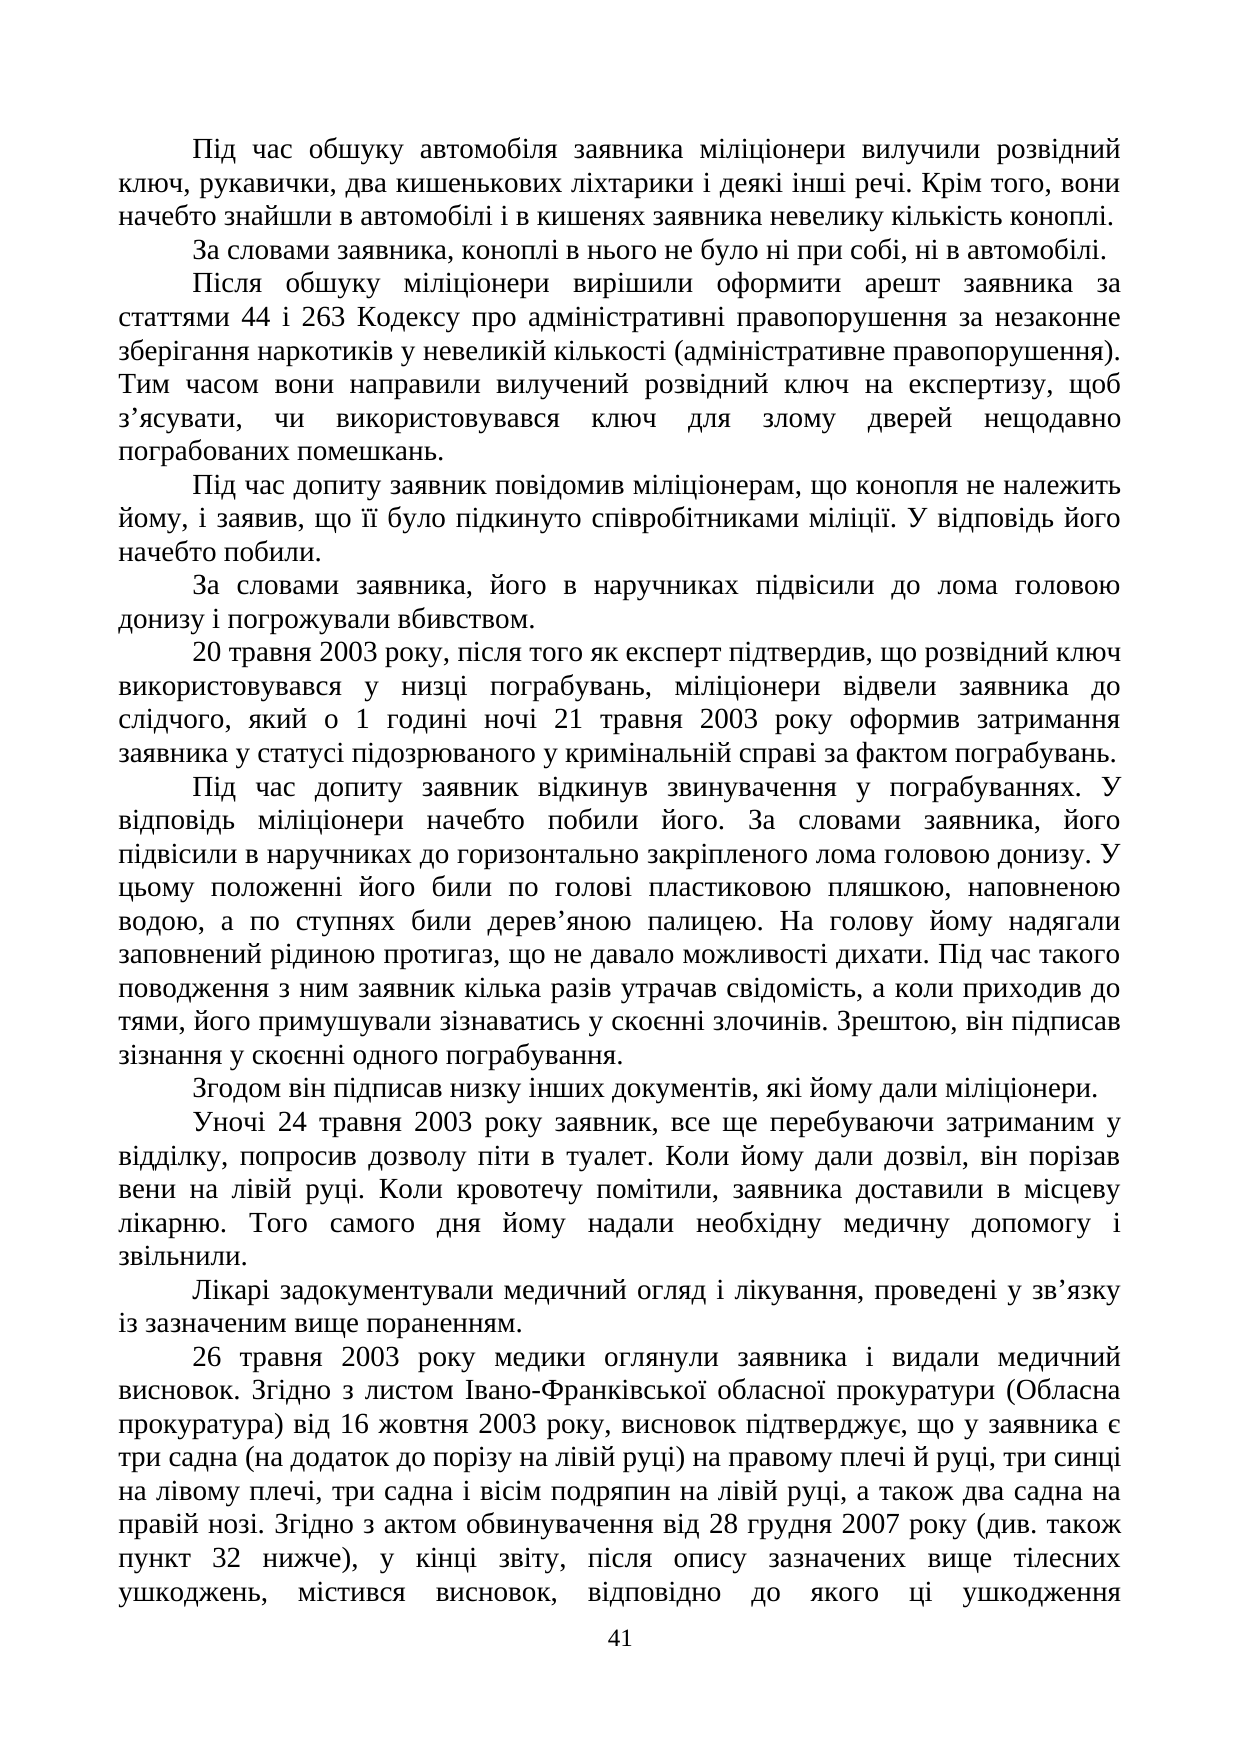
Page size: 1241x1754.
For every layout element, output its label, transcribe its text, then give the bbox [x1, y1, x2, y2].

text Під час допиту заявник відкинув звинувачення у пограбуваннях. У відповідь міліціонери начебто побили його. За словами заявника, його підвісили в наручниках до горизонтально закріпленого лома головою донизу. У цьому положенні його били по голові пластиковою пляшкою, наповненою водою, а по ступнях били дерев’яною палицею. На голову йому надягали заповнений рідиною протигаз, що не давало можливості дихати. Під час такого поводження з ним заявник кілька разів утрачав свідомість, а коли приходив до тями, його примушували зізнаватись у скоєнні злочинів. Зрештою, він підписав зізнання у скоєнні одного пограбування. [118, 936, 1122, 1238]
text Під час допиту заявник повідомив міліціонерам, що конопля не належить йому, і заявив, що її було підкинуто співробітниками міліції. У відповідь його начебто побили. [118, 634, 1122, 735]
text 20 травня 2003 року, після того як експерт підтвердив, що розвідний ключ використовувався у низці пограбувань, міліціонери відвели заявника до слідчого, який о 1 годині ночі 21 травня 2003 року оформив затримання заявника у статусі підозрюваного у кримінальній справі за фактом пограбувань. [118, 802, 1122, 936]
text Уночі 24 травня 2003 року заявник, все ще перебуваючи затриманим у відділку, попросив дозволу піти в туалет. Коли йому дали дозвіл, він порізав вени на лівій руці. Коли кровотечу помітили, заявника доставили в місцеву лікарню. Того самого дня йому надали необхідну медичну допомогу і звільнили. [118, 1272, 1122, 1439]
text Лікарі задокументували медичний огляд і лікування, проведені у зв’язку із зазначеним вище пораненням. [118, 1439, 1122, 1507]
text За словами заявника, його в наручниках підвісили до лома головою донизу і погрожували вбивством. [118, 735, 1122, 802]
text Під час обшуку автомобіля заявника міліціонери вилучили розвідний ключ, рукавички, два кишенькових ліхтарики і деякі інші речі. Крім того, вони начебто знайшли в автомобілі і в кишенях заявника невелику кількість коноплі. [118, 299, 1122, 400]
text Згодом він підписав низку інших документів, які йому дали міліціонери. [118, 1238, 1122, 1272]
text Утримання заявника під вартою і заявлене погане поводження. [118, 131, 1122, 165]
text За словами заявника, коноплі в нього не було ні при собі, ні в автомобілі. [118, 400, 1122, 433]
text 17 травня 2003 року близько 16.00 години, коли заявник рухався в автомобілі по дорозі з м. Івано-Франківськ до м. Калуш, його зупинила міліція на підставі інформації про те, що заявника раніше звинувачували у крадіжці, і що він міг бути причетним до нещодавніх пограбувань, скоєних у районі. [118, 165, 1122, 299]
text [118, 1507, 1122, 1607]
text Після обшуку міліціонери вирішили оформити арешт заявника за статтями 44 і 263 Кодексу про адміністративні правопорушення за незаконне зберігання наркотиків у невеликій кількості (адміністративне правопорушення). Тим часом вони направили вилучений розвідний ключ на експертизу, щоб з’ясувати, чи використовувався ключ для злому дверей нещодавно пограбованих помешкань. [118, 433, 1122, 634]
